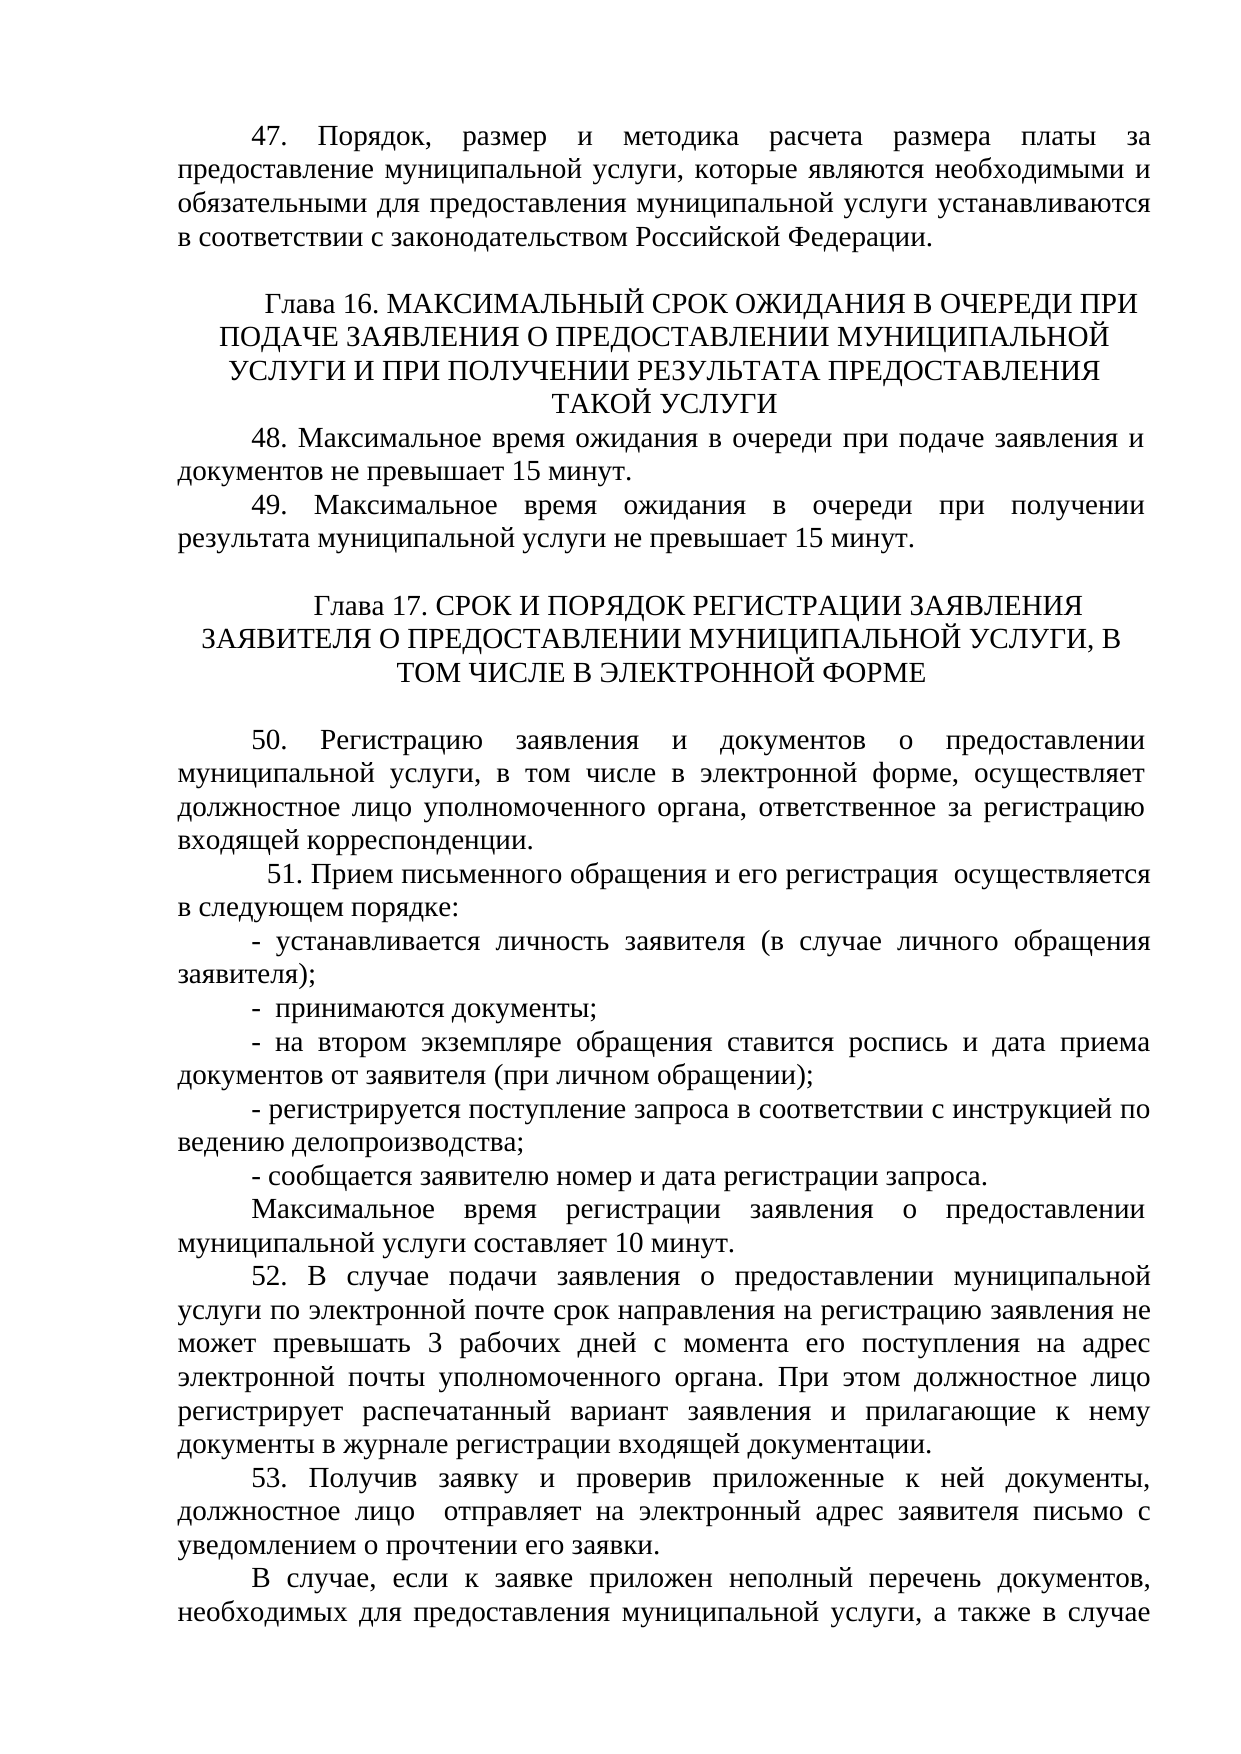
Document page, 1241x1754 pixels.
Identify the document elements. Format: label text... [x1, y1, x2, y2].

text 53. Получив заявку и проверив приложенные к ней документы, должностное лицо отправляет на электронный адрес заявителя письмо с уведомлением о прочтении его заявки. [177, 1460, 1152, 1560]
text Глава 16. МАКСИМАЛЬНЫЙ СРОК ОЖИДАНИЯ В ОЧЕРЕДИ ПРИ ПОДАЧЕ ЗАЯВЛЕНИЯ О ПРЕДОСТАВЛЕНИИ МУНИЦИПАЛЬНОЙ УСЛУГИ И ПРИ ПОЛУЧЕНИИ РЕЗУЛЬТАТА ПРЕДОСТАВЛЕНИЯ ТАКОЙ УСЛУГИ [177, 286, 1152, 420]
text 52. В случае подачи заявления о предоставлении муниципальной услуги по электронной почте срок направления на регистрацию заявления не может превышать 3 рабочих дней с момента его поступления на адрес электронной почты уполномоченного органа. При этом должностное лицо регистрирует распечатанный вариант заявления и прилагающие к нему документы в журнале регистрации входящей документации. [177, 1258, 1152, 1460]
text 49. Максимальное время ожидания в очереди при получении результата муниципальной услуги не превышает 15 минут. [177, 487, 1146, 554]
text 51. Прием письменного обращения и его регистрация осуществляется в следующем порядке: [177, 856, 1152, 923]
text 48. Максимальное время ожидания в очереди при подаче заявления и документов не превышает 15 минут. [177, 420, 1146, 487]
text - устанавливается личность заявителя (в случае личного обращения заявителя); [177, 923, 1152, 990]
text - принимаются документы; [177, 990, 1152, 1024]
text - регистрируется поступление запроса в соответствии с инструкцией по ведению делопроизводства; [177, 1091, 1152, 1158]
text - сообщается заявителю номер и дата регистрации запроса. [177, 1158, 1152, 1191]
text - на втором экземпляре обращения ставится роспись и дата приема документов от заявителя (при личном обращении); [177, 1024, 1152, 1091]
text Максимальное время регистрации заявления о предоставлении муниципальной услуги составляет 10 минут. [177, 1191, 1146, 1258]
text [177, 1560, 1152, 1627]
text 47. Порядок, размер и методика расчета размера платы за предоставление муниципальной услуги, которые являются необходимыми и обязательными для предоставления муниципальной услуги устанавливаются в соответствии с законодательством Российской Федерации. [177, 118, 1152, 252]
text Глава 17. СРОК И ПОРЯДОК РЕГИСТРАЦИИ ЗАЯВЛЕНИЯ ЗАЯВИТЕЛЯ О ПРЕДОСТАВЛЕНИИ МУНИЦИПАЛЬНОЙ УСЛУГИ, В ТОМ ЧИСЛЕ В ЭЛЕКТРОННОЙ ФОРМЕ [177, 588, 1146, 688]
text 50. Регистрацию заявления и документов о предоставлении муниципальной услуги, в том числе в электронной форме, осуществляет должностное лицо уполномоченного органа, ответственное за регистрацию входящей корреспонденции. [177, 722, 1146, 856]
